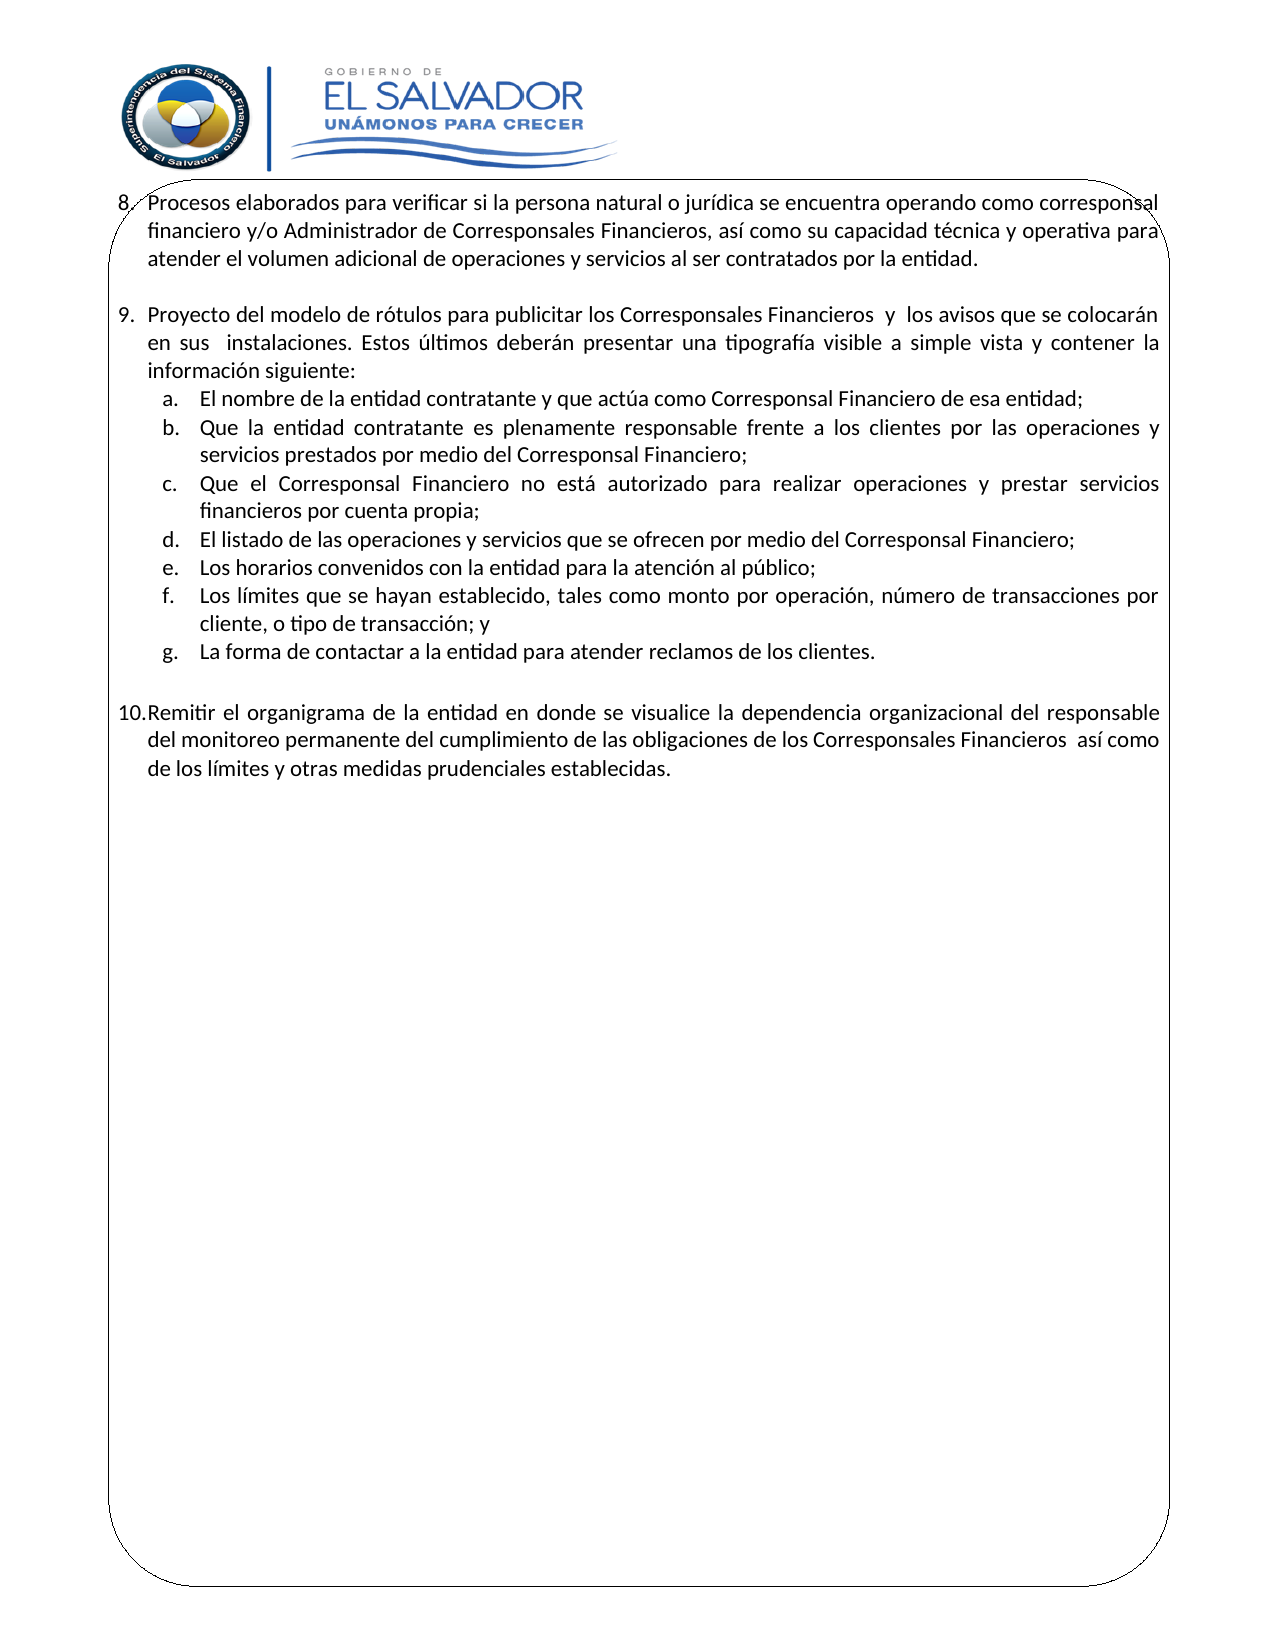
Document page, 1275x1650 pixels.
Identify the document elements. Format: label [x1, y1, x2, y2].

picture [116, 62, 626, 172]
